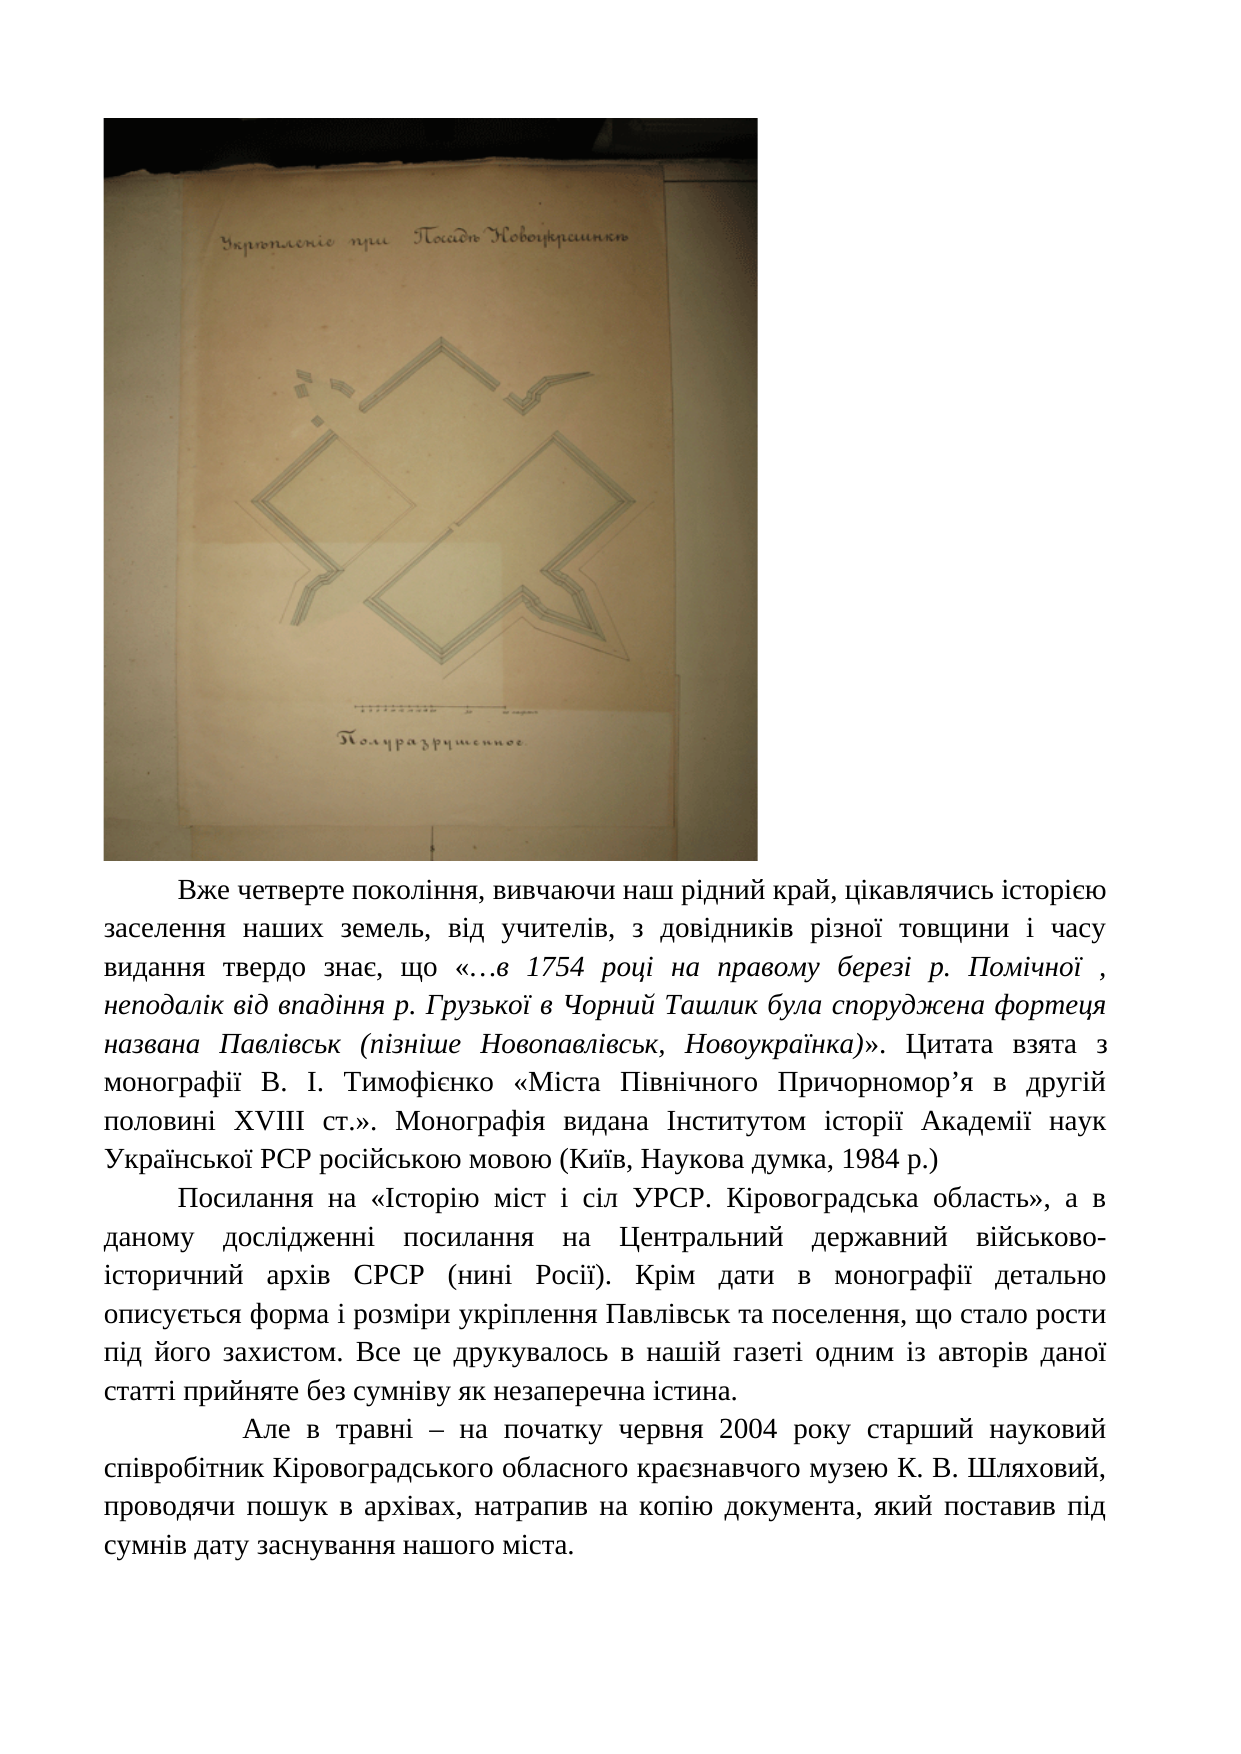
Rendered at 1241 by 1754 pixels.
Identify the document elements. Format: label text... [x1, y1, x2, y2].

picture [103, 118, 758, 861]
text Але в травні – на початку червня 2004 року старший науковий співробітник Кіровоградського обласного краєзнавчого музею К. В. Шляховий, проводячи пошук в архівах, натрапив на копію документа, який поставив під сумнів дату заснування нашого міста. [103, 1411, 1107, 1561]
text Вже четверте покоління, вивчаючи наш рідний край, цікавлячись історією заселення наших земель, від учителів, з довідників різної товщини і часу видання твердо знає, що «…в 1754 році на правому березі р. Помічної , неподалік від впадіння р. Грузької в Чорний Ташлик була споруджена фортеця названа Павлівськ (пізніше Новопавлівськ, Новоукраїнка)». Цитата взята з монографії В. І. Тимофієнко «Міста Північного Причорномор’я в другій половині ХVІІІ ст.». Монографія видана Інститутом історії Академії наук Української РСР російською мовою (Київ, Наукова думка, 1984 р.) [103, 872, 1107, 1175]
text Посилання на «Історію міст і сіл УРСР. Кіровоградська область», а в даному дослідженні посилання на Центральний державний військово-історичний архів СРСР (нині Росії). Крім дати в монографії детально описується форма і розміри укріплення Павлівськ та поселення, що стало рости під його захистом. Все це друкувалось в нашій газеті одним із авторів даної статті прийняте без сумніву як незаперечна істина. [103, 1180, 1107, 1406]
